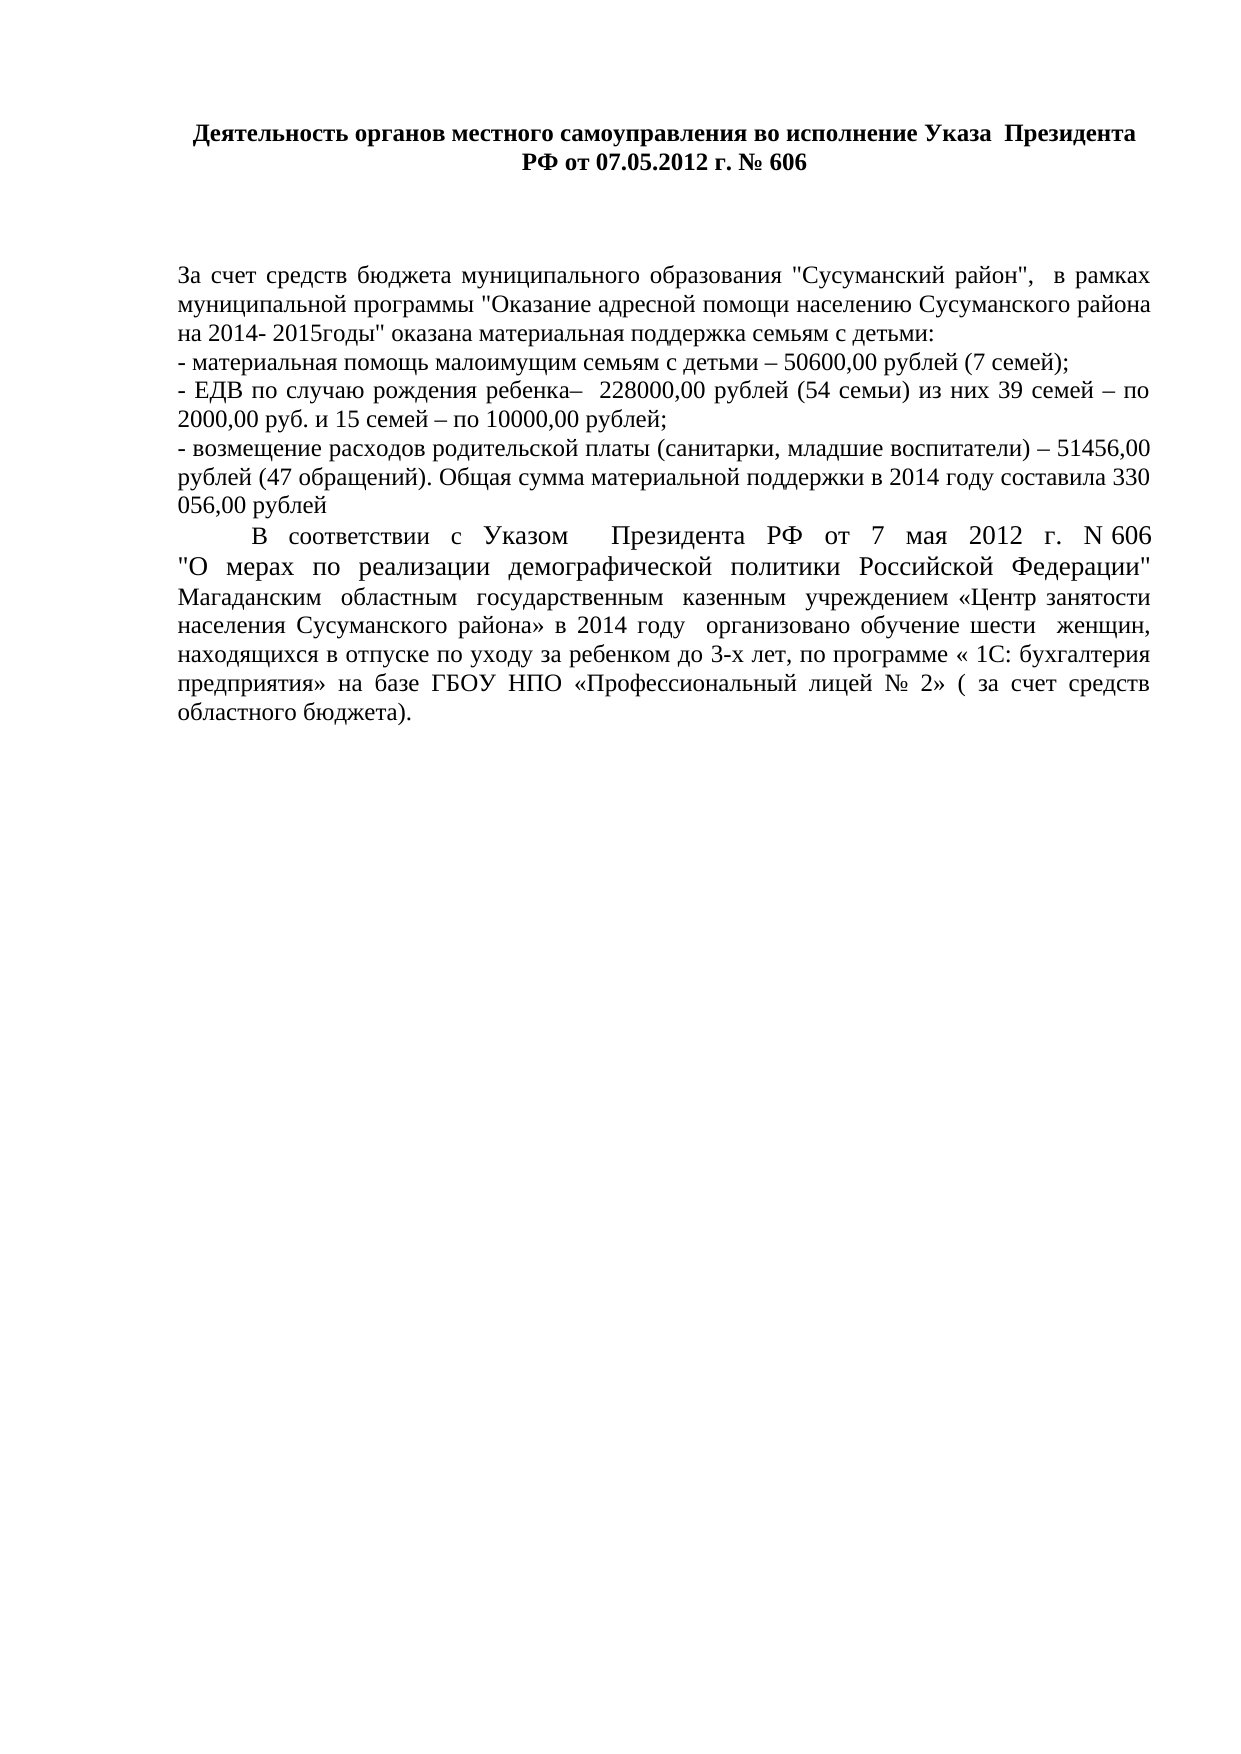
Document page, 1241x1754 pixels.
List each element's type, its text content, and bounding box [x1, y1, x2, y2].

text - ЕДВ по случаю рождения ребенка– 228000,00 рублей (54 семьи) из них 39 семей – по 2000,00 руб. и 15 семей – по 10000,00 рублей; [177, 376, 1152, 433]
text - возмещение расходов родительской платы (санитарки, младшие воспитатели) – 51456,00 рублей (47 обращений). Общая сумма материальной поддержки в 2014 году составила 330 056,00 рублей [177, 433, 1152, 519]
text За счет средств бюджета муниципального образования "Сусуманский район", в рамках муниципальной программы "Оказание адресной помощи населению Сусуманского района на 2014- 2015годы" оказана материальная поддержка семьям с детьми: [177, 261, 1152, 347]
text - материальная помощь малоимущим семьям с детьми – 50600,00 рублей (7 семей); [177, 347, 1152, 376]
text В соответствии с Указом Президента РФ от 7 мая 2012 г. N 606 "О мерах по реализации демографической политики Российской Федерации" Магаданским областным государственным казенным учреждением «Центр занятости населения Сусуманского района» в 2014 году организовано обучение шести женщин, находящихся в отпуске по уходу за ребенком до 3-х лет, по программе « 1С: бухгалтерия предприятия» на базе ГБОУ НПО «Профессиональный лицей № 2» ( за счет средств областного бюджета). [177, 519, 1152, 725]
text Деятельность органов местного самоуправления во исполнение Указа Президента РФ от 07.05.2012 г. № 606 [177, 118, 1152, 176]
